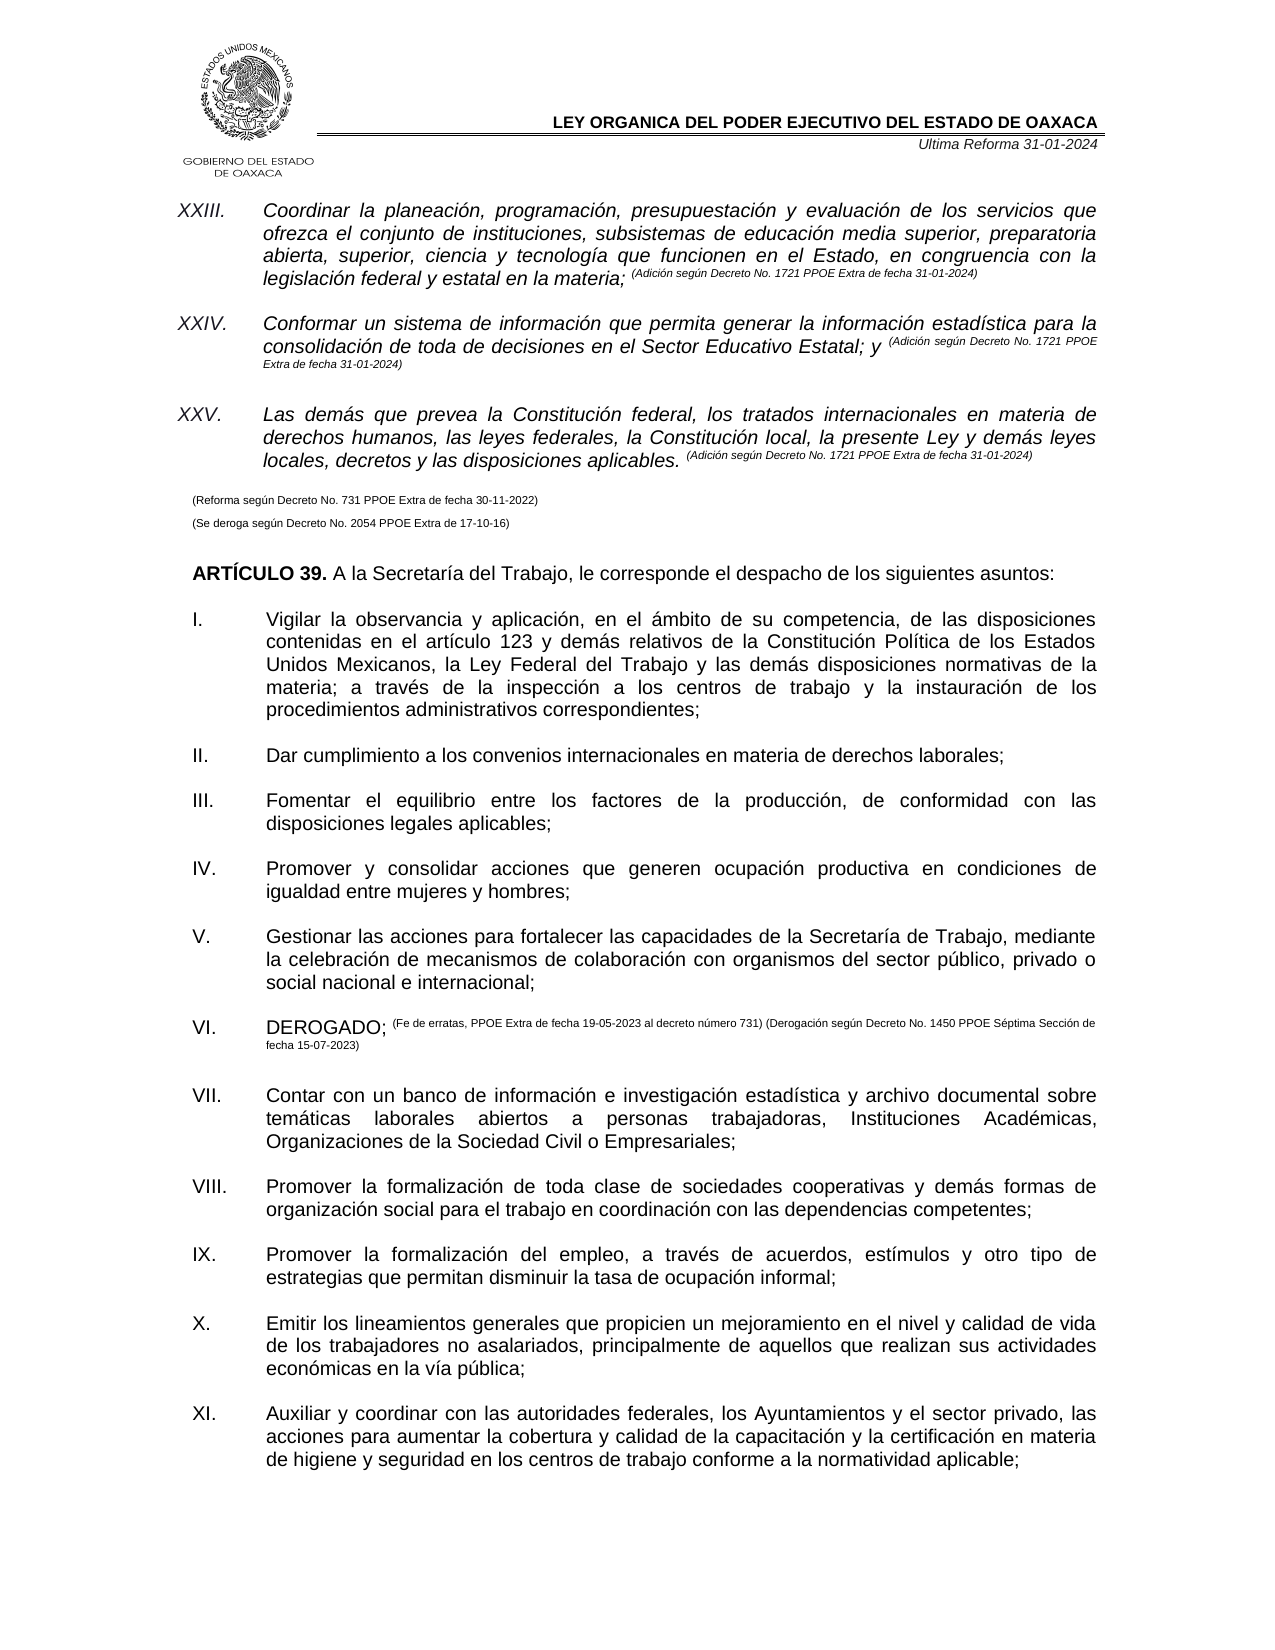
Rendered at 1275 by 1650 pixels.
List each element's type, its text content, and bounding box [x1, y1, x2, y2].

text II. Dar cumplimiento a los convenios internacionales en materia de derechos laborales; [192, 744, 1098, 766]
text III. Fomentar el equilibrio entre los factores de la producción, de conformidad con las disposiciones legales aplicables; [192, 789, 1098, 834]
text (Reforma según Decreto No. 731 PPOE Extra de fecha 30-11-2022) [192, 494, 1098, 517]
text I. Vigilar la observancia y aplicación, en el ámbito de su competencia, de las disposiciones contenidas en el artículo 123 y demás relativos de la Constitución Política de los Estados Unidos Mexicanos, la Ley Federal del Trabajo y las demás disposiciones normativas de la materia; a través de la inspección a los centros de trabajo y la instauración de los procedimientos administrativos correspondientes; [192, 607, 1098, 721]
picture [180, 40, 317, 180]
text VII. Contar con un banco de información e investigación estadística y archivo documental sobre temáticas laborales abiertos a personas trabajadoras, Instituciones Académicas, Organizaciones de la Sociedad Civil o Empresariales; [192, 1084, 1098, 1152]
text VIII. Promover la formalización de toda clase de sociedades cooperativas y demás formas de organización social para el trabajo en coordinación con las dependencias competentes; [192, 1175, 1098, 1221]
text X. Emitir los lineamientos generales que propicien un mejoramiento en el nivel y calidad de vida de los trabajadores no asalariados, principalmente de aquellos que realizan sus actividades económicas en la vía pública; [192, 1311, 1098, 1379]
text ARTÍCULO 39. A la Secretaría del Trabajo, le corresponde el despacho de los siguientes asuntos: [192, 562, 1098, 585]
list Coordinar la planeación, programación, presupuestación y evaluación de los servicios que ofrezca el conjunto de instituciones, subsistemas de educación media superior, preparatoria abierta, superior, ciencia y tecnología que funcionen en el Estado, en congruencia con la legislación federal y estatal en la materia; (Adición según Decreto No. 1721 PPOE Extra de fecha 31-01-2024) [177, 199, 1098, 289]
list Las demás que prevea la Constitución federal, los tratados internacionales en materia de derechos humanos, las leyes federales, la Constitución local, la presente Ley y demás leyes locales, decretos y las disposiciones aplicables. (Adición según Decreto No. 1721 PPOE Extra de fecha 31-01-2024) [177, 403, 1098, 471]
text IX. Promover la formalización del empleo, a través de acuerdos, estímulos y otro tipo de estrategias que permitan disminuir la tasa de ocupación informal; [192, 1243, 1098, 1289]
text V. Gestionar las acciones para fortalecer las capacidades de la Secretaría de Trabajo, mediante la celebración de mecanismos de colaboración con organismos del sector público, privado o social nacional e internacional; [192, 925, 1098, 993]
text XI. Auxiliar y coordinar con las autoridades federales, los Ayuntamientos y el sector privado, las acciones para aumentar la cobertura y calidad de la capacitación y la certificación en materia de higiene y seguridad en los centros de trabajo conforme a la normatividad aplicable; [192, 1402, 1098, 1470]
text (Se deroga según Decreto No. 2054 PPOE Extra de 17-10-16) [192, 517, 1098, 539]
text VI. DEROGADO; (Fe de erratas, PPOE Extra de fecha 19-05-2023 al decreto número 731) (Derogación según Decreto No. 1450 PPOE Séptima Sección de fecha 15-07-2023) [192, 1016, 1098, 1062]
list Conformar un sistema de información que permita generar la información estadística para la consolidación de toda de decisiones en el Sector Educativo Estatal; y (Adición según Decreto No. 1721 PPOE Extra de fecha 31-01-2024) [177, 312, 1098, 380]
text IV. Promover y consolidar acciones que generen ocupación productiva en condiciones de igualdad entre mujeres y hombres; [192, 857, 1098, 903]
